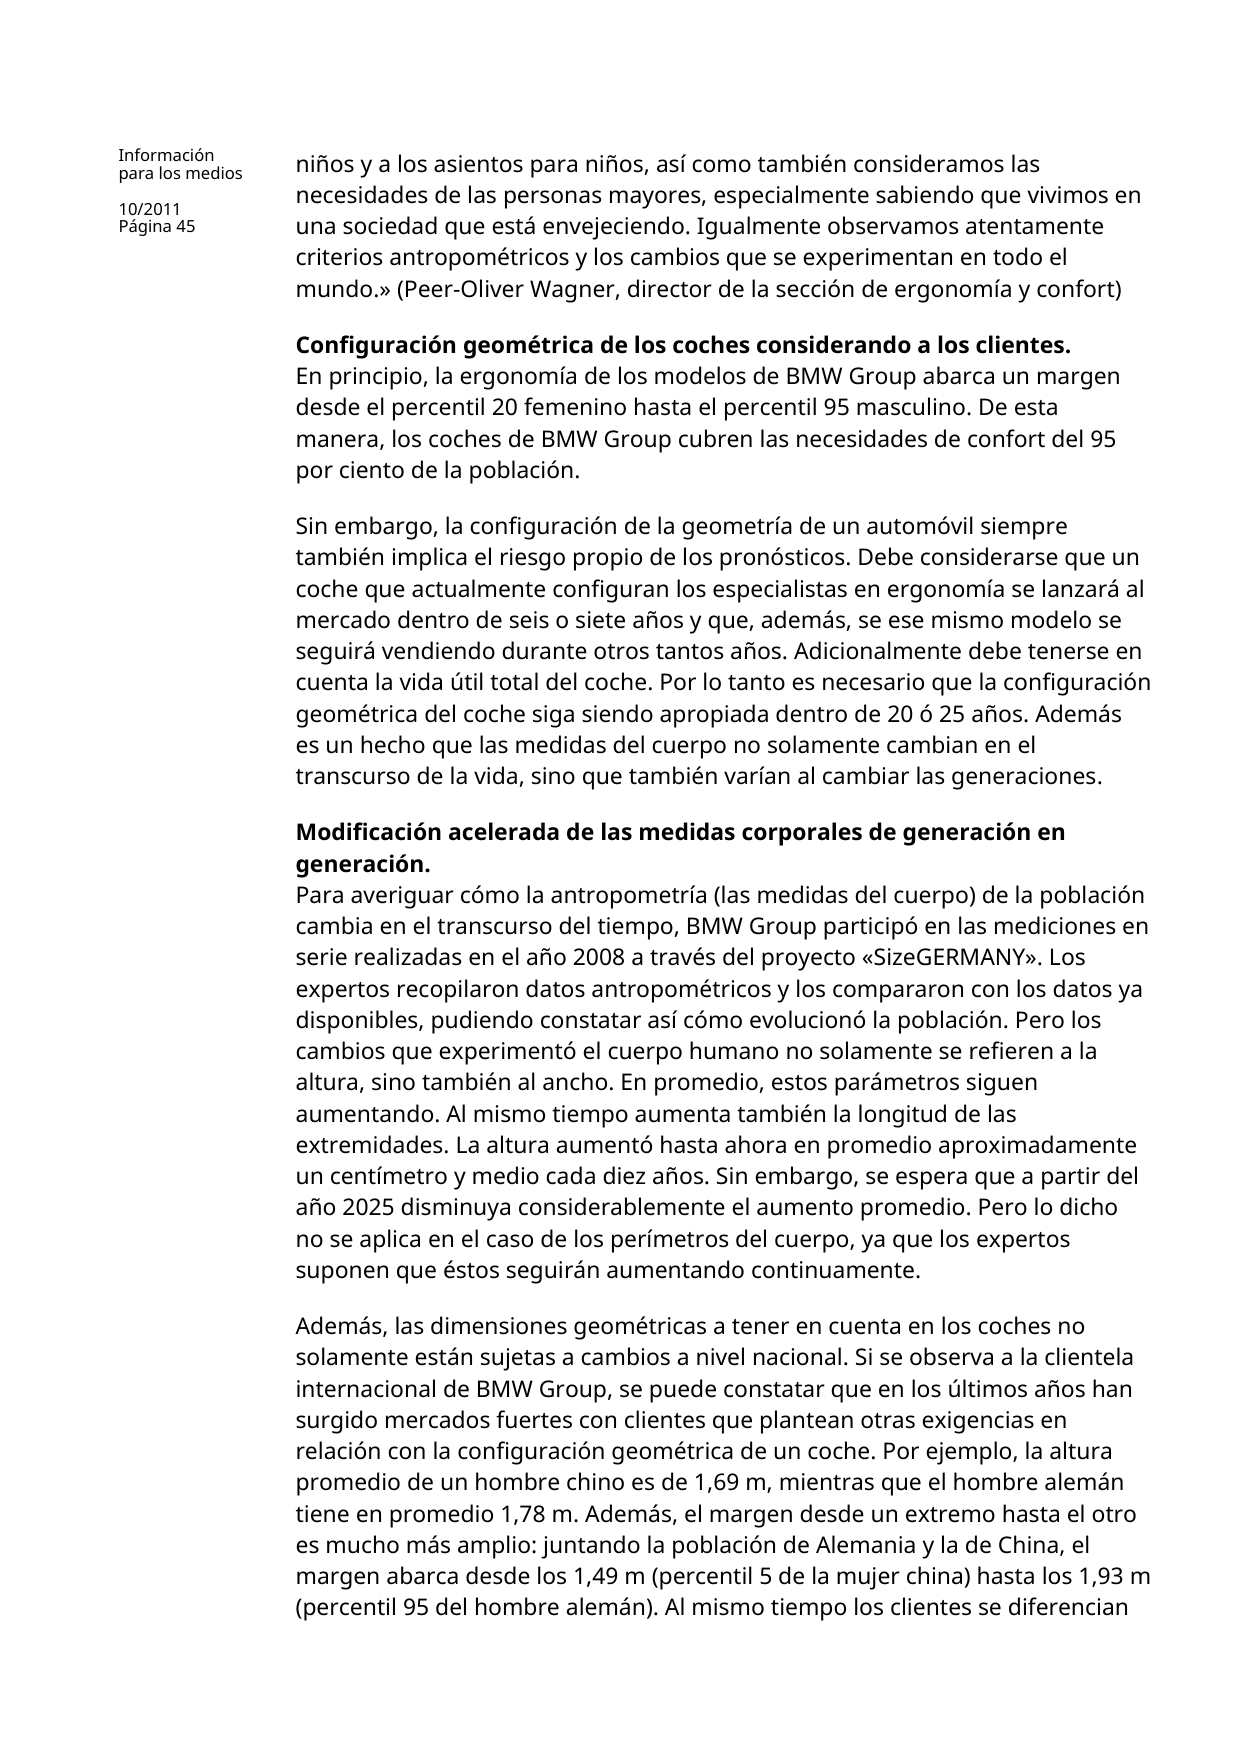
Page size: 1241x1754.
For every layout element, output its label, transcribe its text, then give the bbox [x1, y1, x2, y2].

text Modificación acelerada de las medidas corporales de generación en generación. Para averiguar cómo la antropometría (las medidas del cuerpo) de la población cambia en el transcurso del tiempo, BMW Group participó en las mediciones en serie realizadas en el año 2008 a través del proyecto «SizeGERMANY». Los expertos recopilaron datos antropométricos y los compararon con los datos ya disponibles, pudiendo constatar así cómo evolucionó la población. Pero los cambios que experimentó el cuerpo humano no solamente se refieren a la altura, sino también al ancho. En promedio, estos parámetros siguen aumentando. Al mismo tiempo aumenta también la longitud de las extremidades. La altura aumentó hasta ahora en promedio aproximadamente un centímetro y medio cada diez años. Sin embargo, se espera que a partir del año 2025 disminuya considerablemente el aumento promedio. Pero lo dicho no se aplica en el caso de los perímetros del cuerpo, ya que los expertos suponen que éstos seguirán aumentando continuamente. [295, 816, 1152, 1285]
text Configuración geométrica de los coches considerando a los clientes. En principio, la ergonomía de los modelos de BMW Group abarca un margen desde el percentil 20 femenino hasta el percentil 95 masculino. De esta manera, los coches de BMW Group cubren las necesidades de confort del 95 por ciento de la población. [295, 329, 1152, 485]
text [295, 1310, 1152, 1623]
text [295, 148, 1152, 304]
text Sin embargo, la configuración de la geometría de un automóvil siempre también implica el riesgo propio de los pronósticos. Debe considerarse que un coche que actualmente configuran los especialistas en ergonomía se lanzará al mercado dentro de seis o siete años y que, además, se ese mismo modelo se seguirá vendiendo durante otros tantos años. Adicionalmente debe tenerse en cuenta la vida útil total del coche. Por lo tanto es necesario que la configuración geométrica del coche siga siendo apropiada dentro de 20 ó 25 años. Además es un hecho que las medidas del cuerpo no solamente cambian en el transcurso de la vida, sino que también varían al cambiar las generaciones. [295, 510, 1152, 791]
